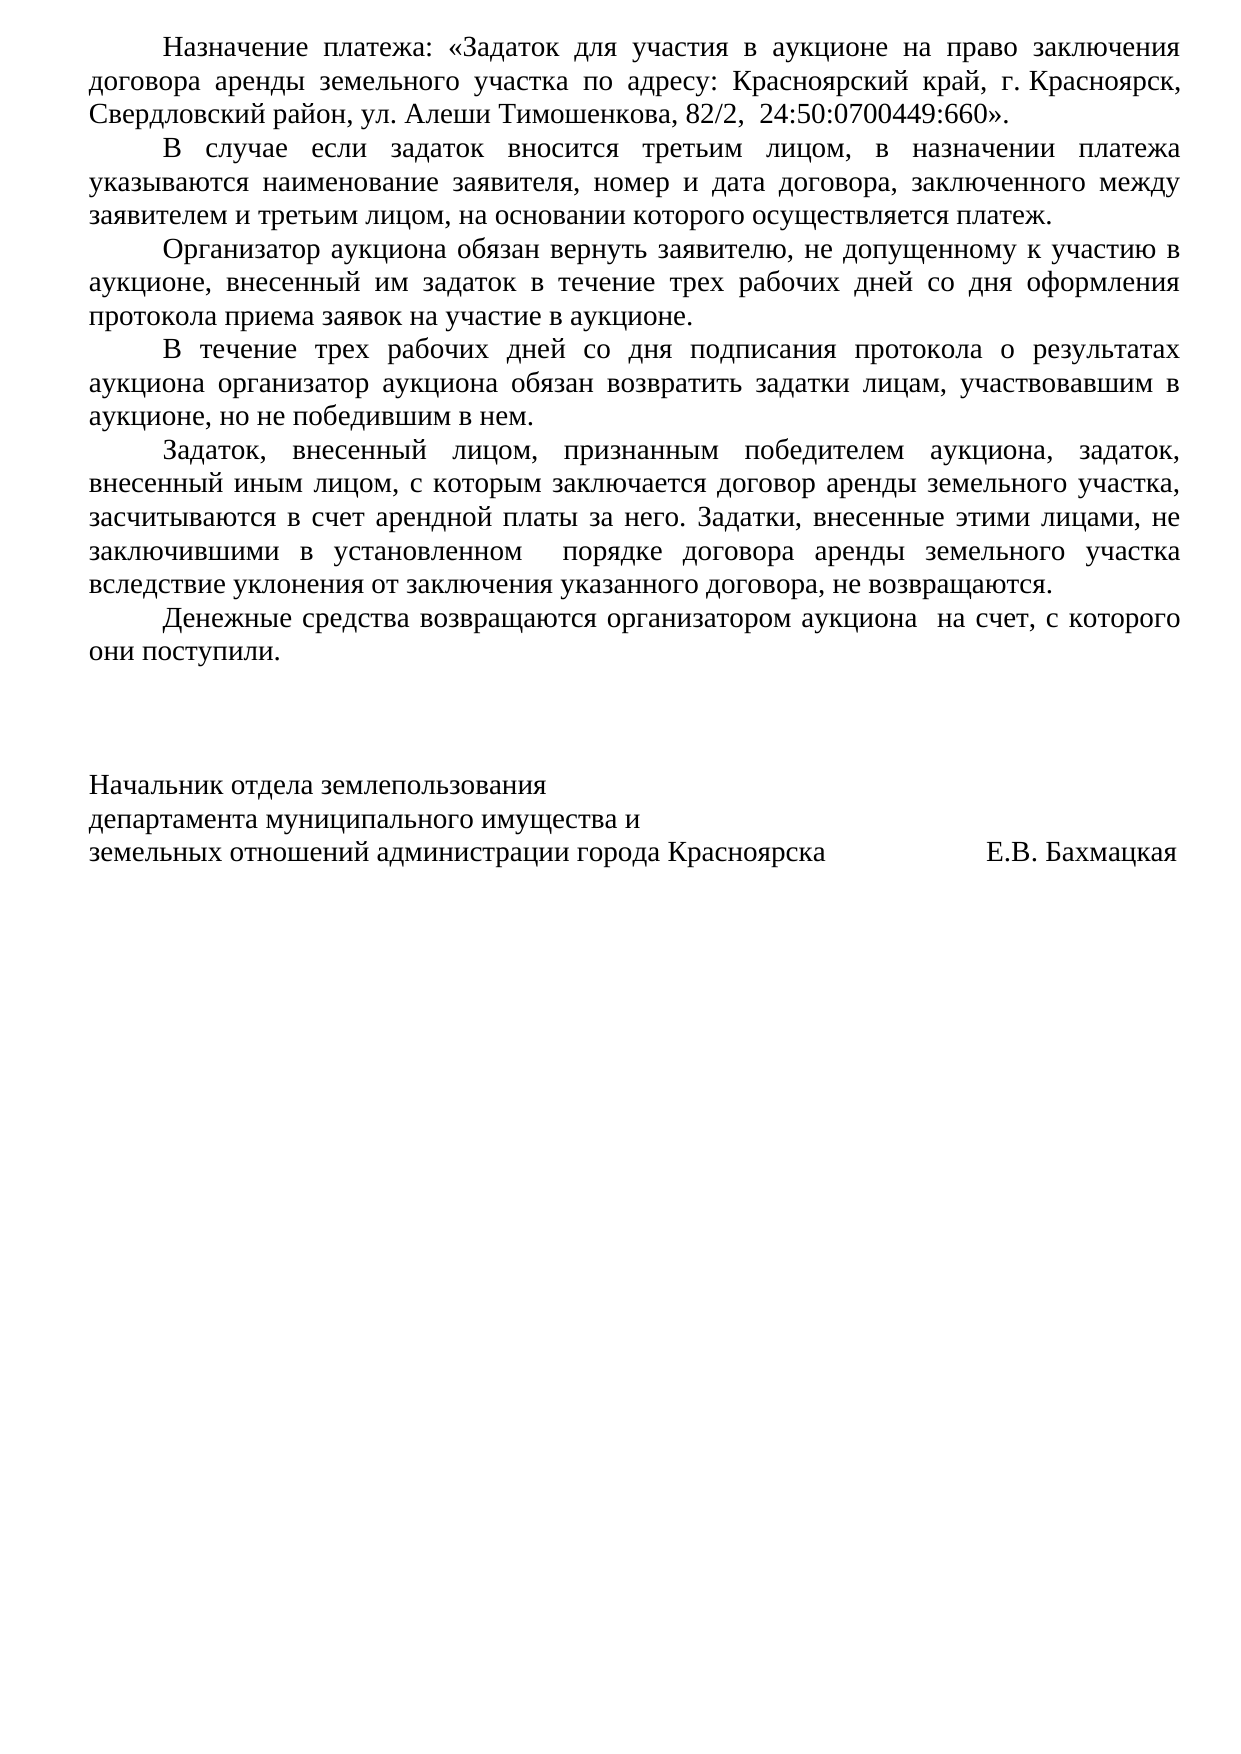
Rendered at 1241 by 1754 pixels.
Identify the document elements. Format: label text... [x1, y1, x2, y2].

text Денежные средства возвращаются организатором аукциона на счет, с которого они поступили. [89, 600, 1181, 667]
text Начальник отдела землепользования [89, 767, 1181, 801]
text Задаток, внесенный лицом, признанным победителем аукциона, задаток, внесенный иным лицом, с которым заключается договор аренды земельного участка, засчитываются в счет арендной платы за него. Задатки, внесенные этими лицами, не заключившими в установленном порядке договора аренды земельного участка вследствие уклонения от заключения указанного договора, не возвращаются. [89, 432, 1181, 600]
text В течение трех рабочих дней со дня подписания протокола о результатах аукциона организатор аукциона обязан возвратить задатки лицам, участвовавшим в аукционе, но не победившим в нем. [89, 331, 1181, 432]
title Назначение платежа: «Задаток для участия в аукционе на право заключения договора аренды земельного участка по адресу: Красноярский край, г. Красноярск, Свердловский район, ул. Алеши Тимошенкова, 82/2, 24:50:0700449:660». [89, 29, 1181, 130]
text земельных отношений администрации города Красноярска Е.В. Бахмацкая [89, 834, 1181, 868]
title В случае если задаток вносится третьим лицом, в назначении платежа указываются наименование заявителя, номер и дата договора, заключенного между заявителем и третьим лицом, на основании которого осуществляется платеж. [89, 130, 1181, 231]
text Организатор аукциона обязан вернуть заявителю, не допущенному к участию в аукционе, внесенный им задаток в течение трех рабочих дней со дня оформления протокола приема заявок на участие в аукционе. [89, 231, 1181, 331]
text департамента муниципального имущества и [89, 801, 1181, 834]
